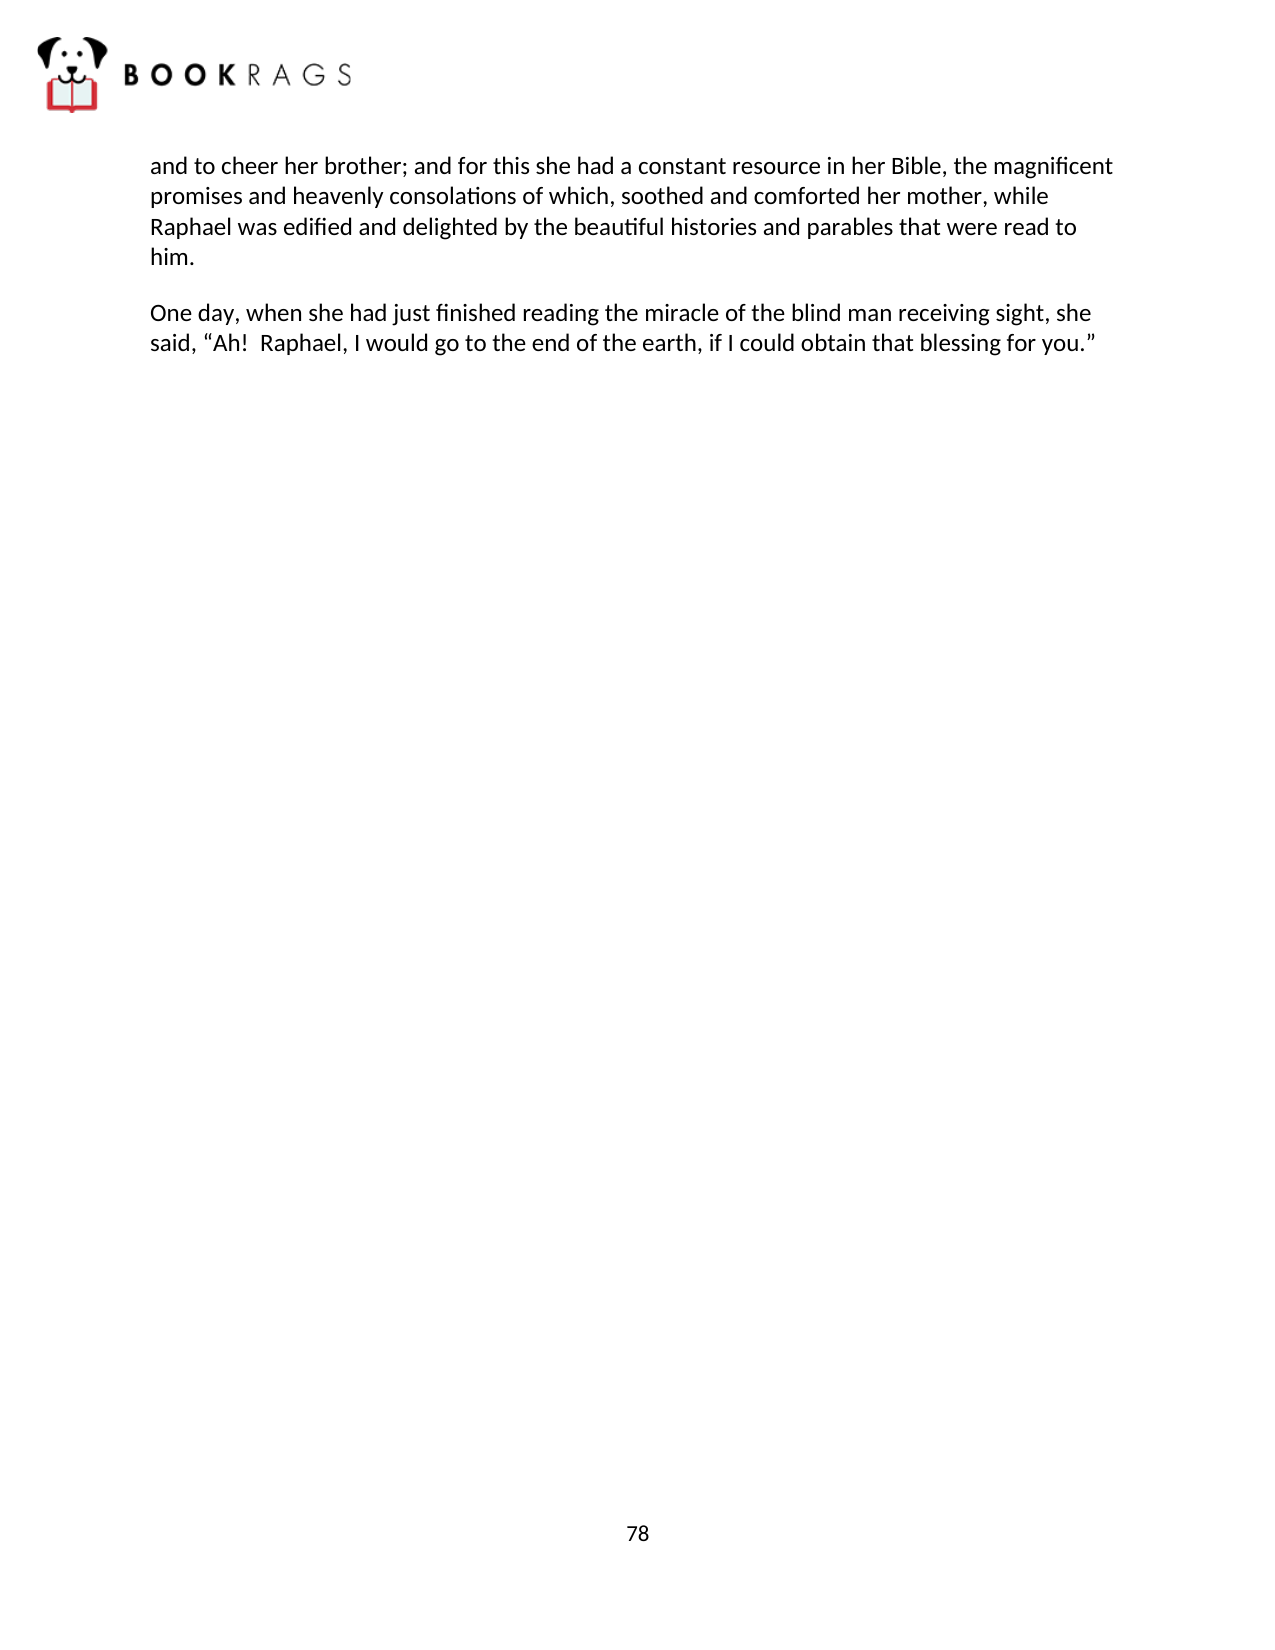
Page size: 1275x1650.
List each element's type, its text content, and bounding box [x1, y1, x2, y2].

text One day, when she had just finished reading the miracle of the blind man receiving sight, she said, “Ah! Raphael, I would go to the end of the earth, if I could obtain that blessing for you.” [150, 297, 1125, 358]
picture [37, 37, 351, 113]
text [150, 150, 1125, 272]
